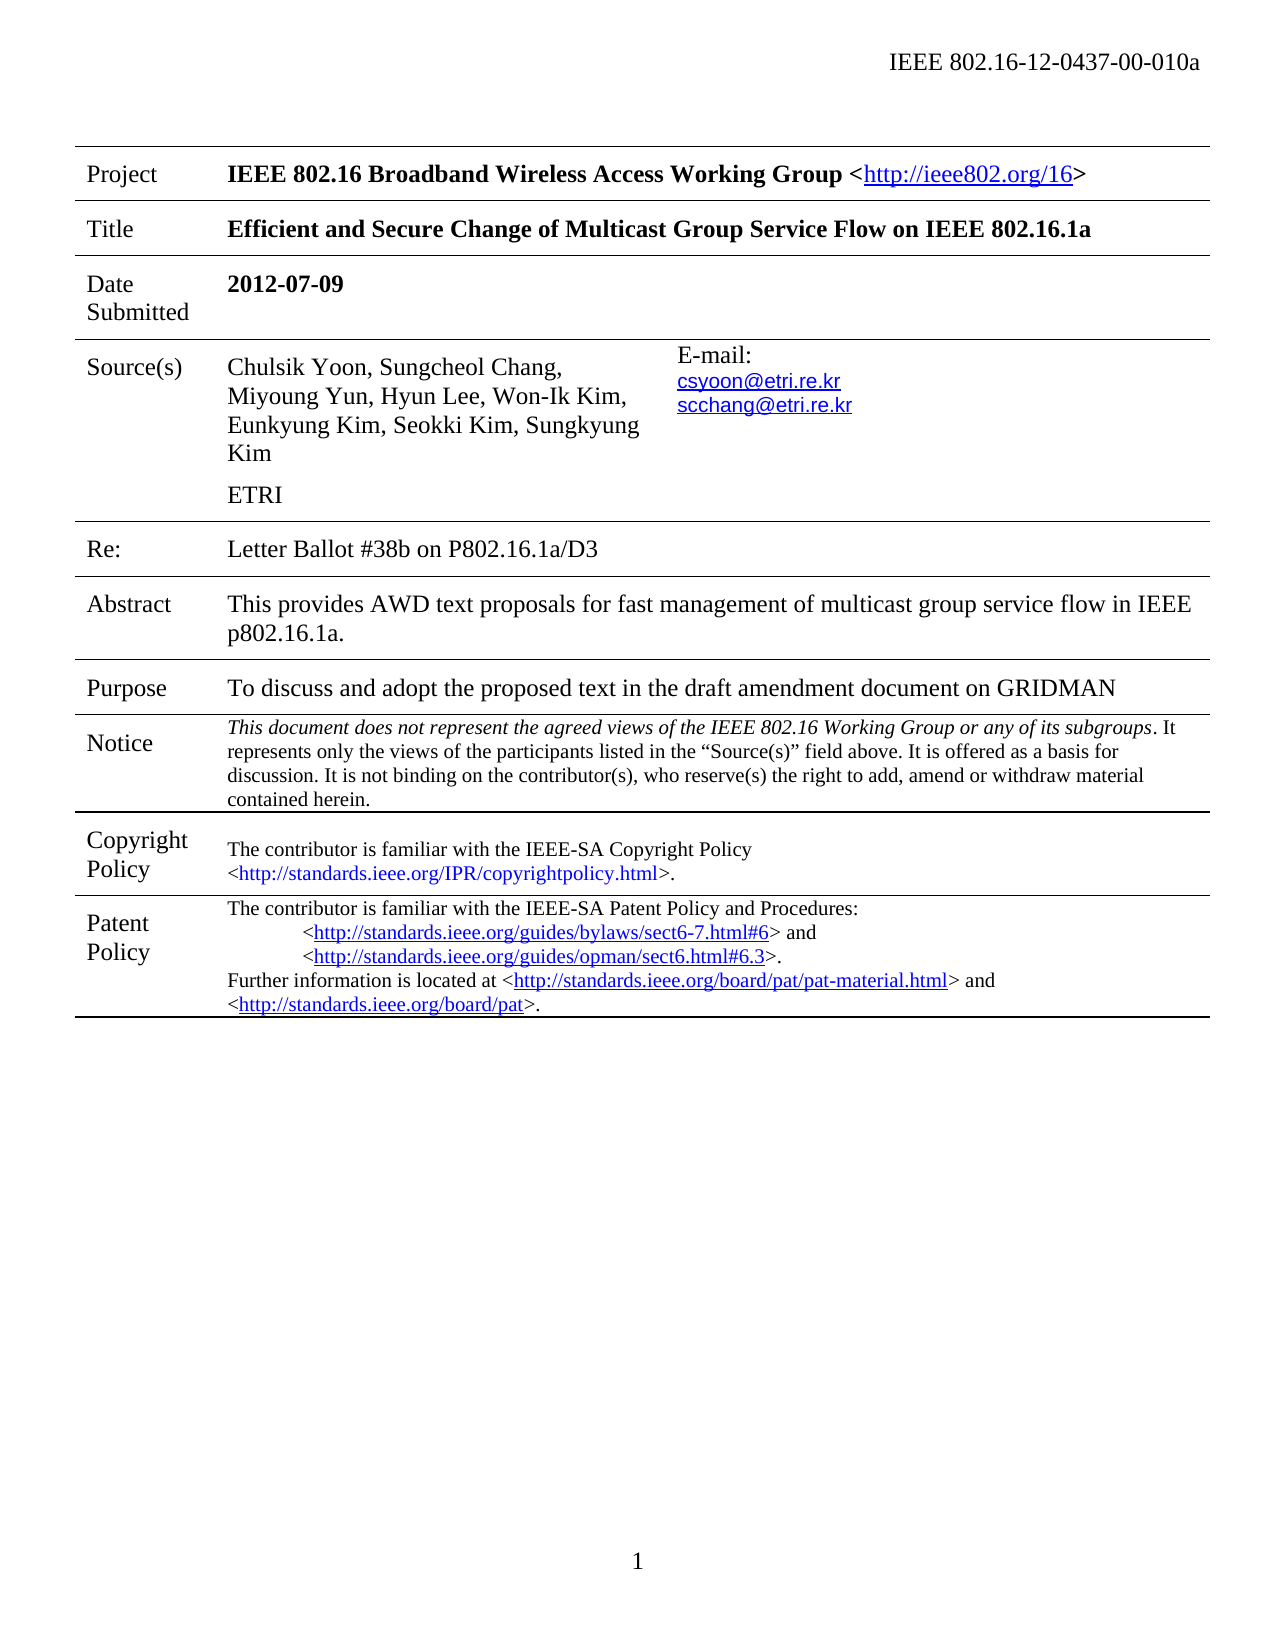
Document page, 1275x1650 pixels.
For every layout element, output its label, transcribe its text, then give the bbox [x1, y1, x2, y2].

table_cell Re: [75, 522, 216, 576]
table_cell The contributor is familiar with the IEEE-SA Patent Policy and Procedures: <http://standards.ieee.org/guides/bylaws/sect6-7.html#6> and <http://standards.ieee.org/guides/opman/sect6.html#6.3>. Further information is located at <http://standards.ieee.org/board/pat/pat-material.html> and <http://standards.ieee.org/board/pat>. [216, 896, 1209, 1016]
table_cell Title [75, 201, 216, 255]
table_cell Letter Ballot #38b on P802.16.1a/D3 [216, 522, 1209, 576]
table_cell Chulsik Yoon, Sungcheol Chang, Miyoung Yun, Hyun Lee, Won-Ik Kim, Eunkyung Kim, Seokki Kim, Sungkyung Kim ETRI [216, 340, 666, 521]
table_cell Abstract [75, 577, 216, 659]
table_cell 2012-07-09 [216, 256, 1209, 339]
table_cell Copyright Policy [75, 813, 216, 895]
table_cell Efficient and Secure Change of Multicast Group Service Flow on IEEE 802.16.1a [216, 201, 1209, 255]
table_cell Purpose [75, 660, 216, 714]
table_cell This provides AWD text proposals for fast management of multicast group service flow in IEEE p802.16.1a. [216, 577, 1209, 659]
table_header IEEE 802.16 Broadband Wireless Access Working Group <http://ieee802.org/16> [216, 147, 1209, 200]
table_header Project [75, 147, 216, 200]
table_cell Source(s) [75, 340, 216, 521]
table_cell The contributor is familiar with the IEEE-SA Copyright Policy <http://standards.ieee.org/IPR/copyrightpolicy.html>. [216, 813, 1209, 895]
table_cell Date Submitted [75, 256, 216, 339]
table_cell Notice [75, 715, 216, 811]
table_cell This document does not represent the agreed views of the IEEE 802.16 Working Group or any of its subgroups. It represents only the views of the participants listed in the “Source(s)” field above. It is offered as a basis for discussion. It is not binding on the contributor(s), who reserve(s) the right to add, amend or withdraw material contained herein. [216, 715, 1209, 811]
table_cell To discuss and adopt the proposed text in the draft amendment document on GRIDMAN [216, 660, 1209, 714]
table_cell Patent Policy [75, 896, 216, 1016]
table_cell E-mail: csyoon@etri.re.kr scchang@etri.re.kr [666, 340, 1209, 521]
